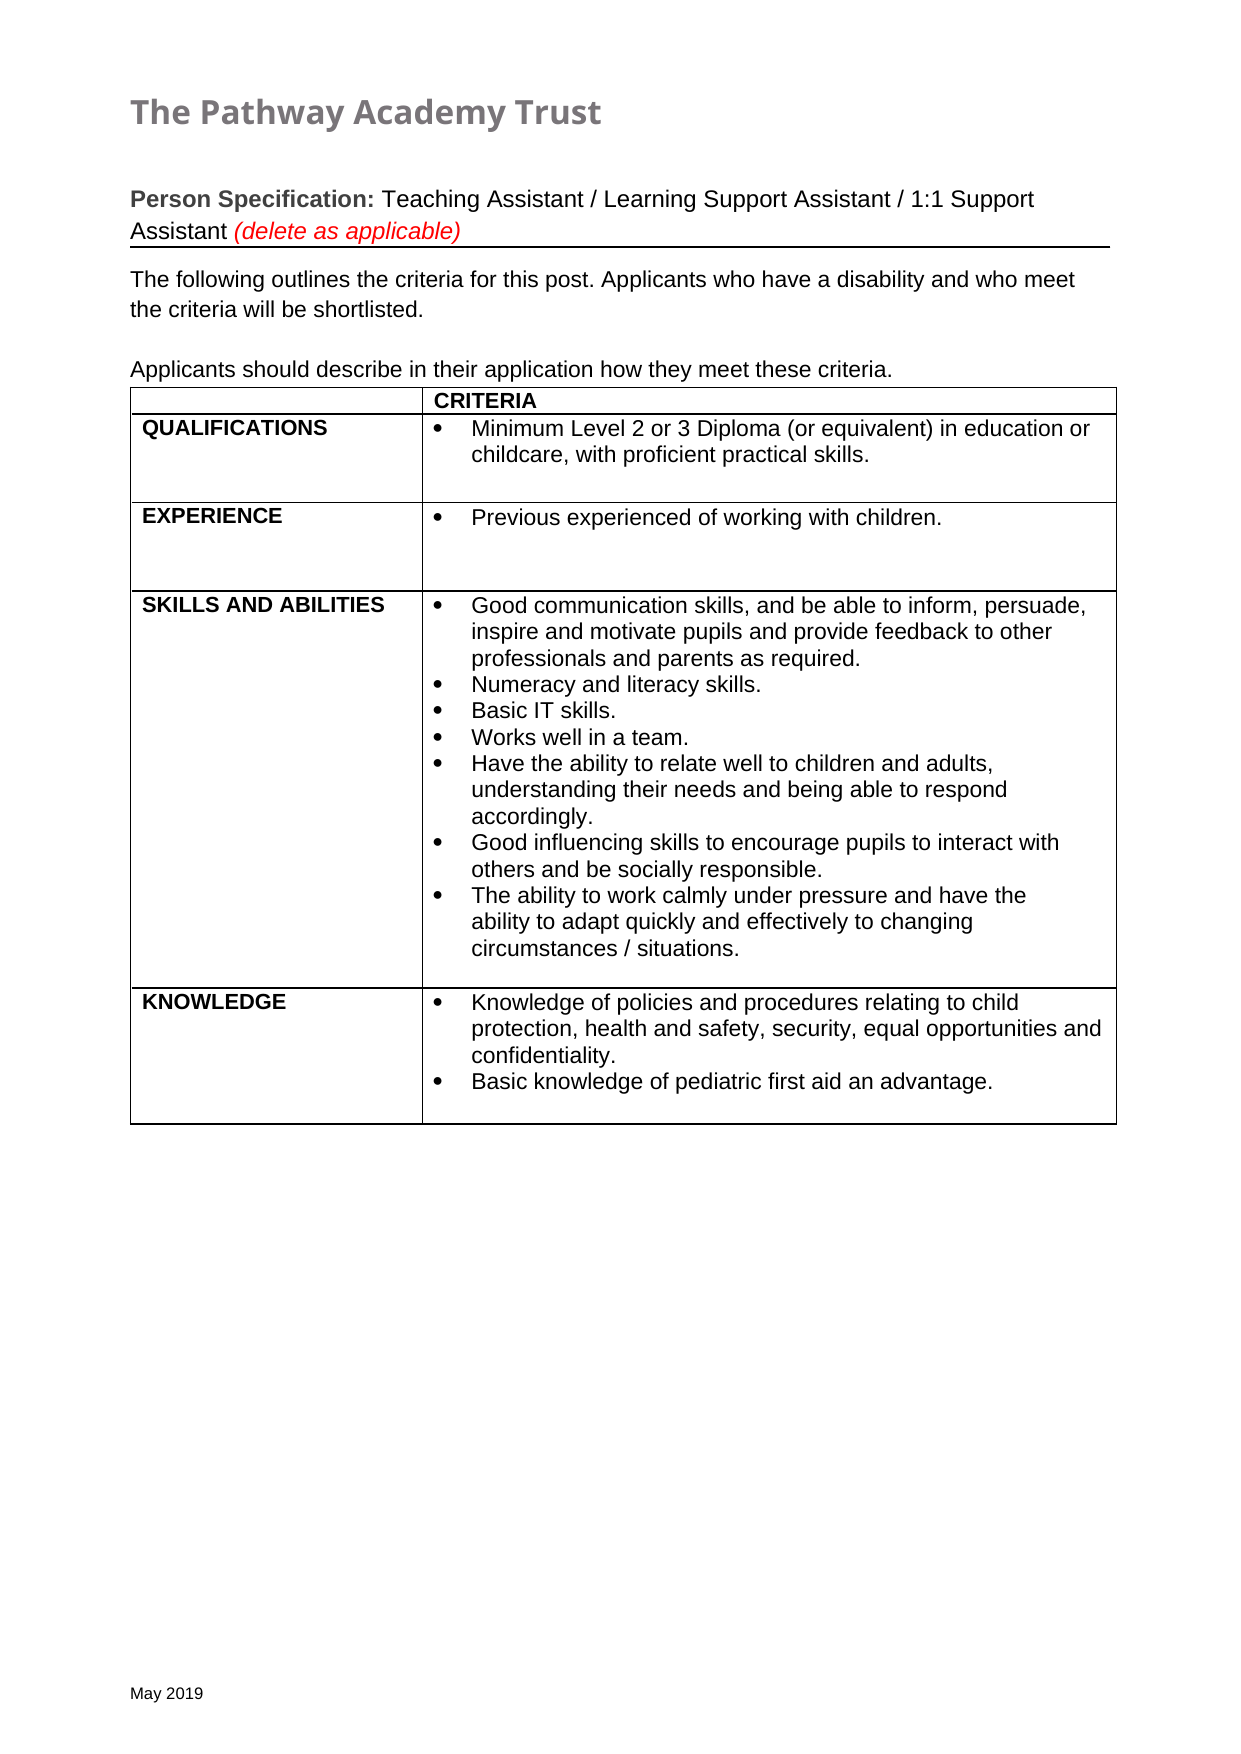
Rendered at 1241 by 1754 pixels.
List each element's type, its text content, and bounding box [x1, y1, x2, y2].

text Person Specification: Teaching Assistant / Learning Support Assistant / 1:1 Support Assistant (delete as applicable) [130, 185, 1110, 246]
table_cell SKILLS AND ABILITIES [131, 591, 422, 987]
text The Pathway Academy Trust [130, 89, 1110, 134]
table_header [131, 388, 422, 413]
table_cell EXPERIENCE [131, 503, 422, 590]
table_cell Previous experienced of working with children. [423, 503, 1116, 590]
table_cell Knowledge of policies and procedures relating to child protection, health and safety, security, equal opportunities and confidentiality. Basic knowledge of pediatric first aid an advantage. [423, 989, 1116, 1123]
text Applicants should describe in their application how they meet these criteria. [130, 356, 1110, 383]
table_cell QUALIFICATIONS [131, 414, 422, 502]
table_header CRITERIA [423, 388, 1116, 413]
table_cell Minimum Level 2 or 3 Diploma (or equivalent) in education or childcare, with proficient practical skills. [423, 415, 1116, 502]
table_cell KNOWLEDGE [131, 988, 422, 1123]
table_cell Good communication skills, and be able to inform, persuade, inspire and motivate pupils and provide feedback to other professionals and parents as required. Numeracy and literacy skills. Basic IT skills. Works well in a team. Have the ability to relate well to children and adults, understanding their needs and being able to respond accordingly. Good influencing skills to encourage pupils to interact with others and be socially responsible. The ability to work calmly under pressure and have the ability to adapt quickly and effectively to changing circumstances / situations. [423, 592, 1116, 987]
text The following outlines the criteria for this post. Applicants who have a disability and who meet the criteria will be shortlisted. [130, 266, 1110, 322]
